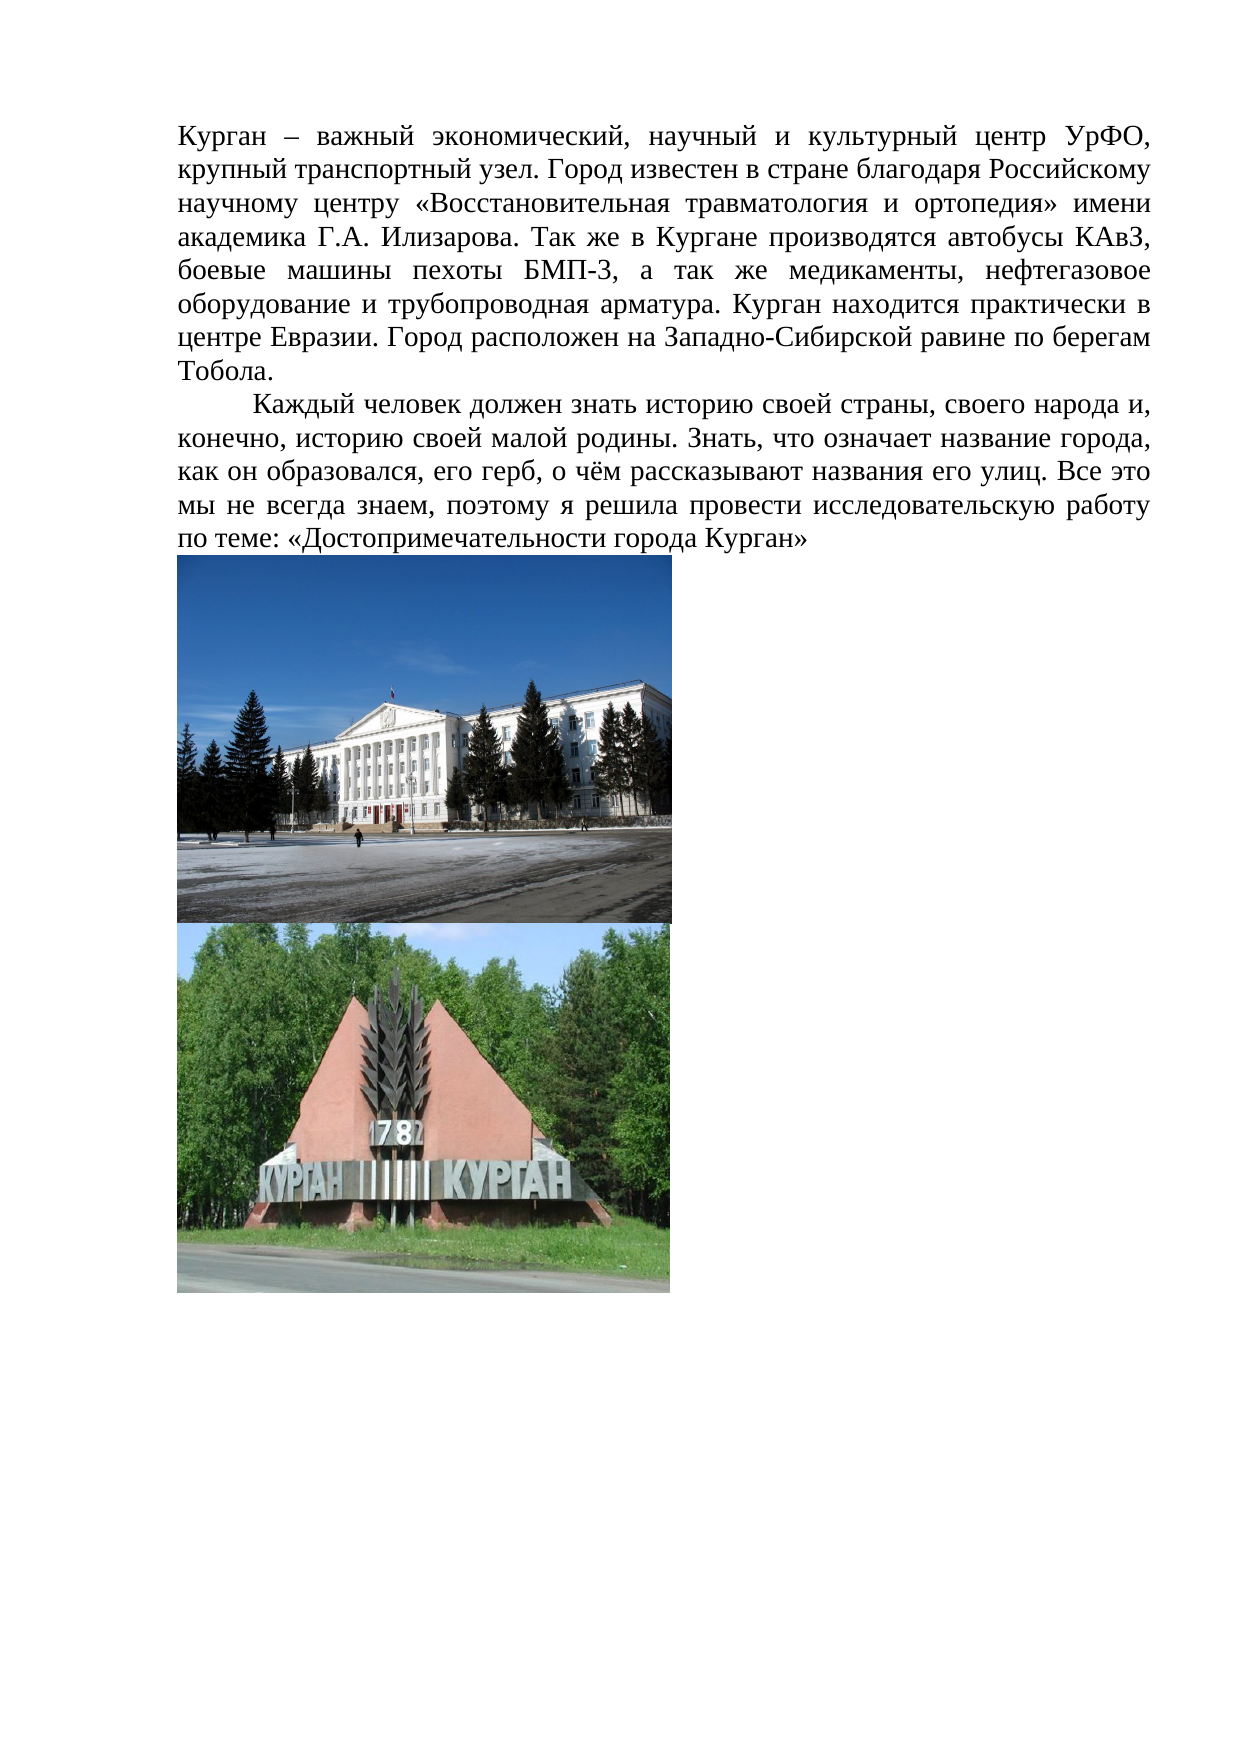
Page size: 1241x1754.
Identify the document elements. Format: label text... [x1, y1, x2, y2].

text Каждый человек должен знать историю своей страны, своего народа и, конечно, историю своей малой родины. Знать, что означает название города, как он образовался, его герб, о чём рассказывают названия его улиц. Все это мы не всегда знаем, поэтому я решила провести исследовательскую работу по теме: «Достопримечательности города Курган» [177, 386, 1152, 554]
picture [177, 555, 672, 1293]
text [177, 118, 1152, 386]
